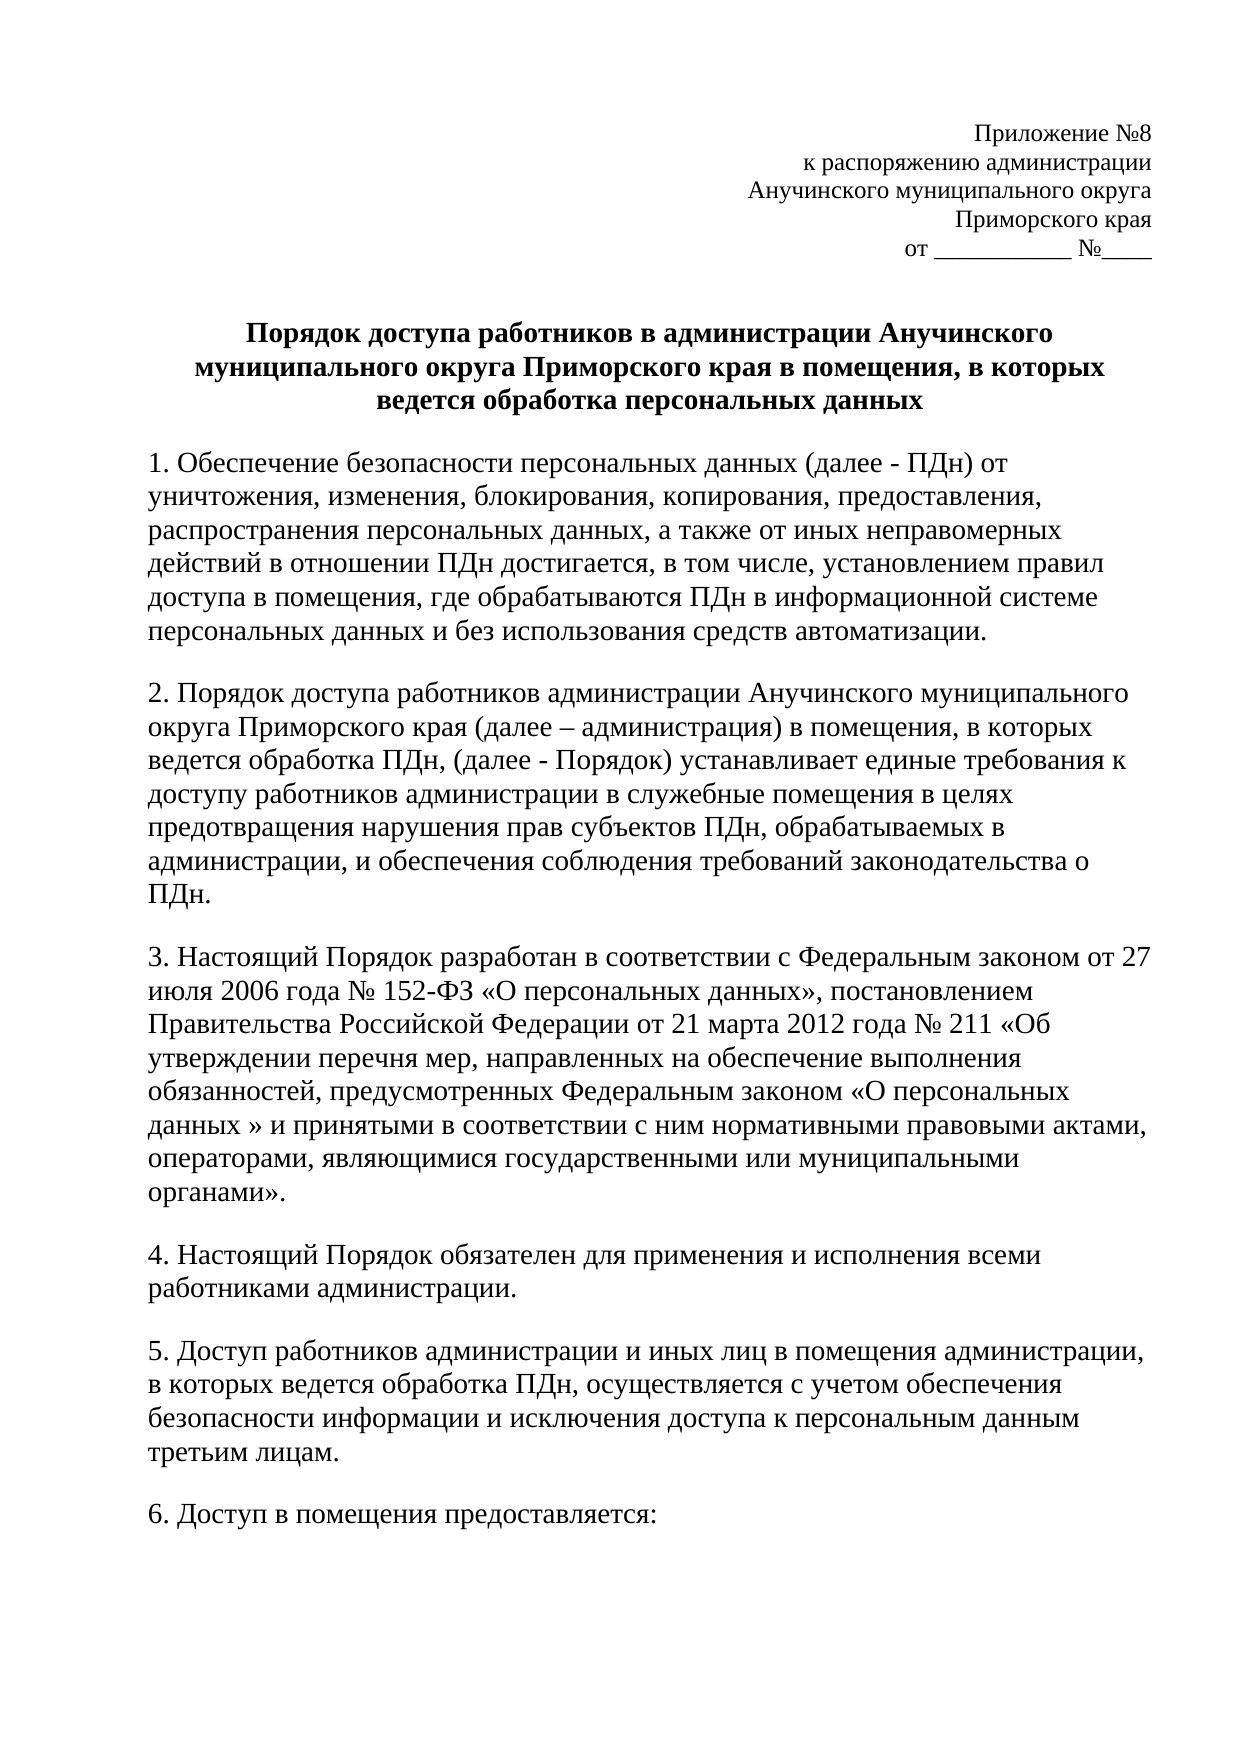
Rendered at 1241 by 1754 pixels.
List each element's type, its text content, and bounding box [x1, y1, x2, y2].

text 2. Порядок доступа работников администрации Анучинского муниципального округа Приморского края (далее – администрация) в помещения, в которых ведется обработка ПДн, (далее - Порядок) устанавливает единые требования к доступу работников администрации в служебные помещения в целях предотвращения нарушения прав субъектов ПДн, обрабатываемых в администрации, и обеспечения соблюдения требований законодательства о ПДн. [148, 675, 1152, 910]
text Приложение №8 [148, 118, 1152, 147]
text Приморского края [148, 204, 1152, 233]
text 6. Доступ в помещения предоставляется: [148, 1496, 1152, 1530]
text от ___________ №____ [148, 233, 1152, 262]
text 3. Настоящий Порядок разработан в соответствии с Федеральным законом от 27 июля 2006 года № 152-ФЗ «О персональных данных», постановлением Правительства Российской Федерации от 21 марта 2012 года № 211 «Об утверждении перечня мер, направленных на обеспечение выполнения обязанностей, предусмотренных Федеральным законом «О персональных данных » и принятыми в соответствии с ним нормативными правовыми актами, операторами, являющимися государственными или муниципальными органами». [148, 939, 1152, 1208]
text Порядок доступа работников в администрации Анучинского муниципального округа Приморского края в помещения, в которых ведется обработка персональных данных [148, 315, 1152, 416]
text к распоряжению администрации [148, 147, 1152, 176]
text 4. Настоящий Порядок обязателен для применения и исполнения всеми работниками администрации. [148, 1237, 1152, 1304]
text Анучинского муниципального округа [148, 176, 1152, 204]
text 5. Доступ работников администрации и иных лиц в помещения администрации, в которых ведется обработка ПДн, осуществляется с учетом обеспечения безопасности информации и исключения доступа к персональным данным третьим лицам. [148, 1333, 1152, 1467]
text 1. Обеспечение безопасности персональных данных (далее - ПДн) от уничтожения, изменения, блокирования, копирования, предоставления, распространения персональных данных, а также от иных неправомерных действий в отношении ПДн достигается, в том числе, установлением правил доступа в помещения, где обрабатываются ПДн в информационной системе персональных данных и без использования средств автоматизации. [148, 445, 1152, 646]
